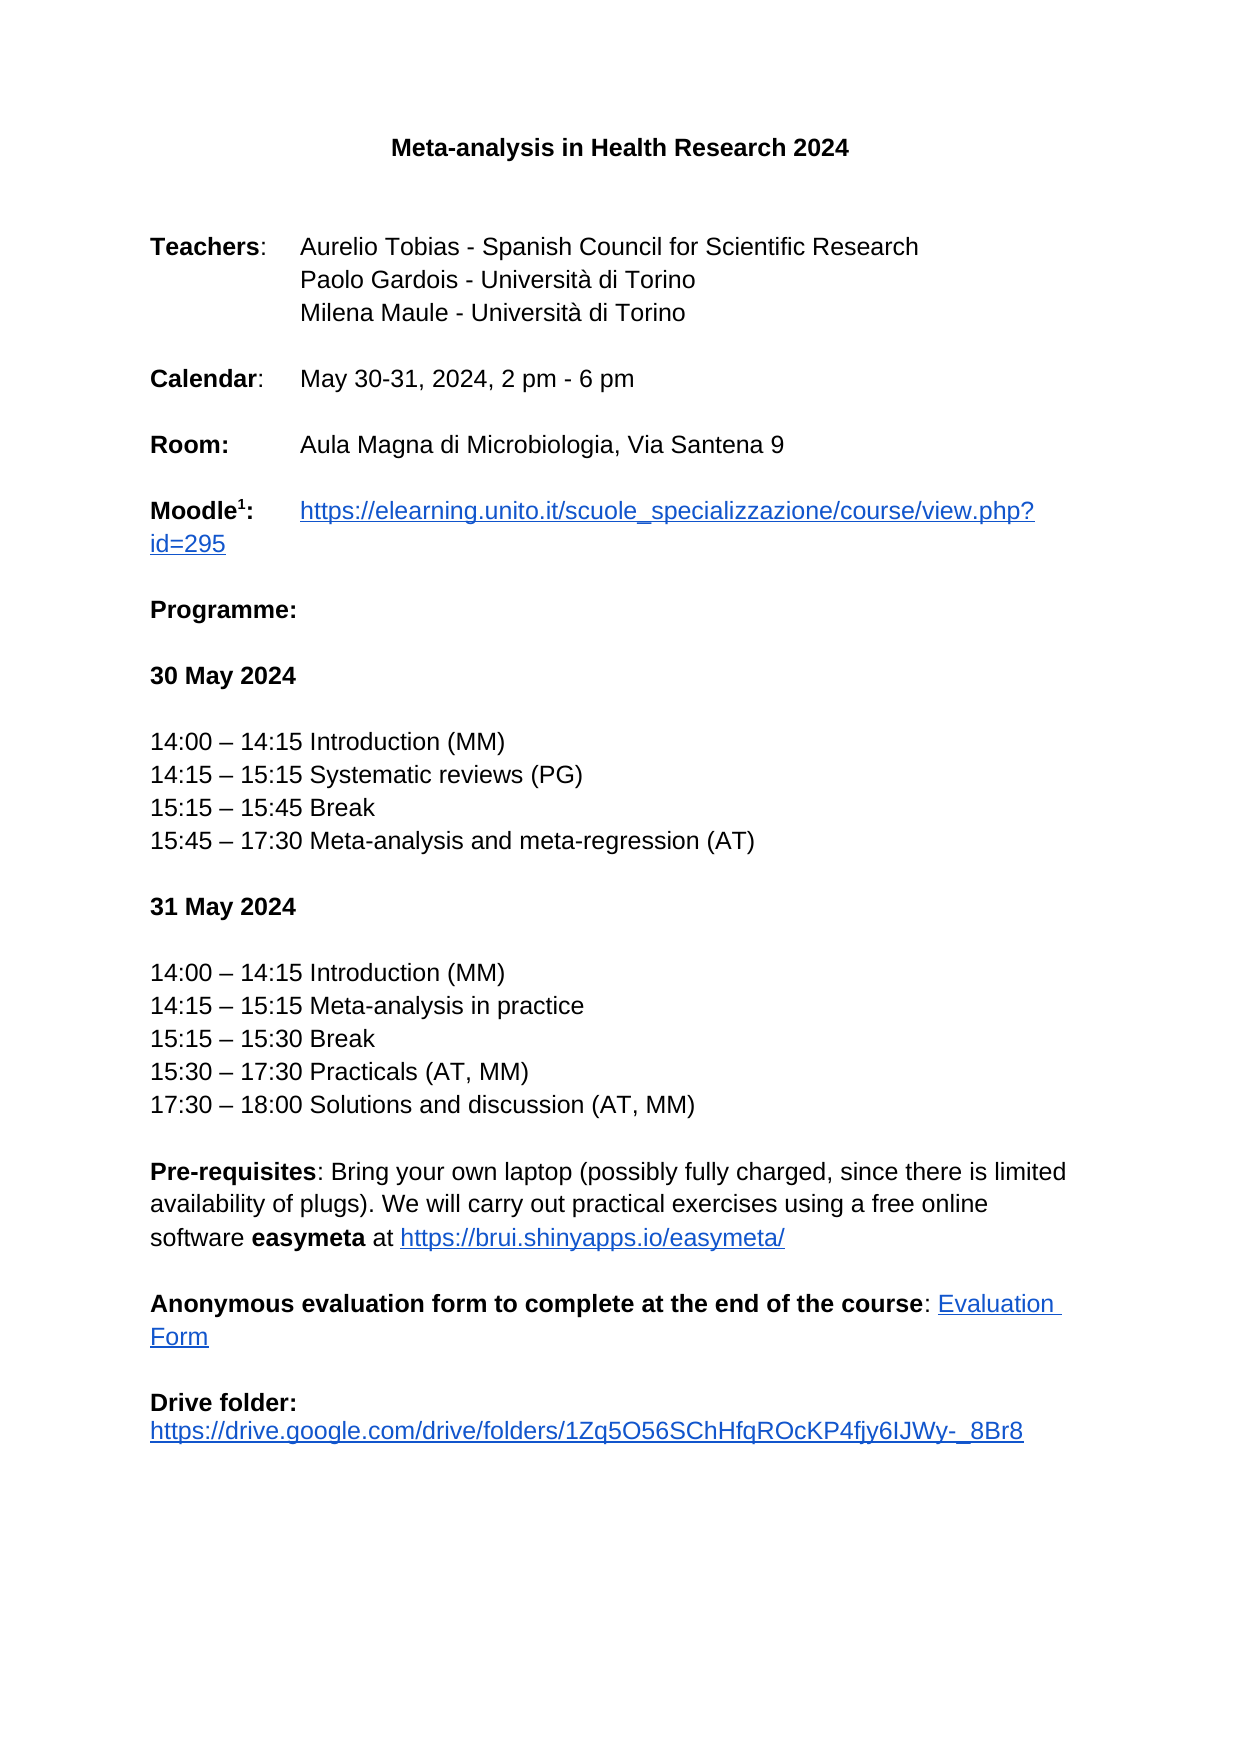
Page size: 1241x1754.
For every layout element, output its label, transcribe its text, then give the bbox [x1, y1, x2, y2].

text https://drive.google.com/drive/folders/1Zq5O56SChHfqROcKP4fjy6IJWy-_8Br8 [150, 1416, 1090, 1445]
text 30 May 2024 [150, 661, 1090, 690]
text Meta-analysis in Health Research 2024 [150, 133, 1090, 162]
text 15:15 – 15:45 Break [150, 793, 1090, 822]
text Room: Aula Magna di Microbiologia, Via Santena 9 [150, 430, 1090, 459]
text 14:15 – 15:15 Meta-analysis in practice [150, 991, 1090, 1020]
text 17:30 – 18:00 Solutions and discussion (AT, MM) [150, 1090, 1090, 1119]
text Programme: [150, 595, 1090, 624]
text 15:45 – 17:30 Meta-analysis and meta-regression (AT) [150, 826, 1090, 855]
text 14:15 – 15:15 Systematic reviews (PG) [150, 760, 1090, 789]
text Anonymous evaluation form to complete at the end of the course: Evaluation Form [150, 1288, 1090, 1350]
text Moodle1: https://elearning.unito.it/scuole_specializzazione/course/view.php?id=295 [150, 496, 1090, 558]
text 31 May 2024 [150, 892, 1090, 921]
text Pre-requisites: Bring your own laptop (possibly fully charged, since there is limited availability of plugs). We will carry out practical exercises using a free online software easymeta at https://brui.shinyapps.io/easymeta/ [150, 1156, 1090, 1251]
text Paolo Gardois - Università di Torino [150, 265, 1090, 294]
text Calendar: May 30-31, 2024, 2 pm - 6 pm [150, 364, 1090, 393]
text Milena Maule - Università di Torino [150, 298, 1090, 327]
text 15:30 – 17:30 Practicals (AT, MM) [150, 1057, 1090, 1086]
text 14:00 – 14:15 Introduction (MM) [150, 727, 1090, 756]
text 14:00 – 14:15 Introduction (MM) [150, 958, 1090, 987]
text Teachers: Aurelio Tobias - Spanish Council for Scientific Research [150, 232, 1090, 261]
text Drive folder: [150, 1388, 1090, 1416]
text 15:15 – 15:30 Break [150, 1024, 1090, 1053]
